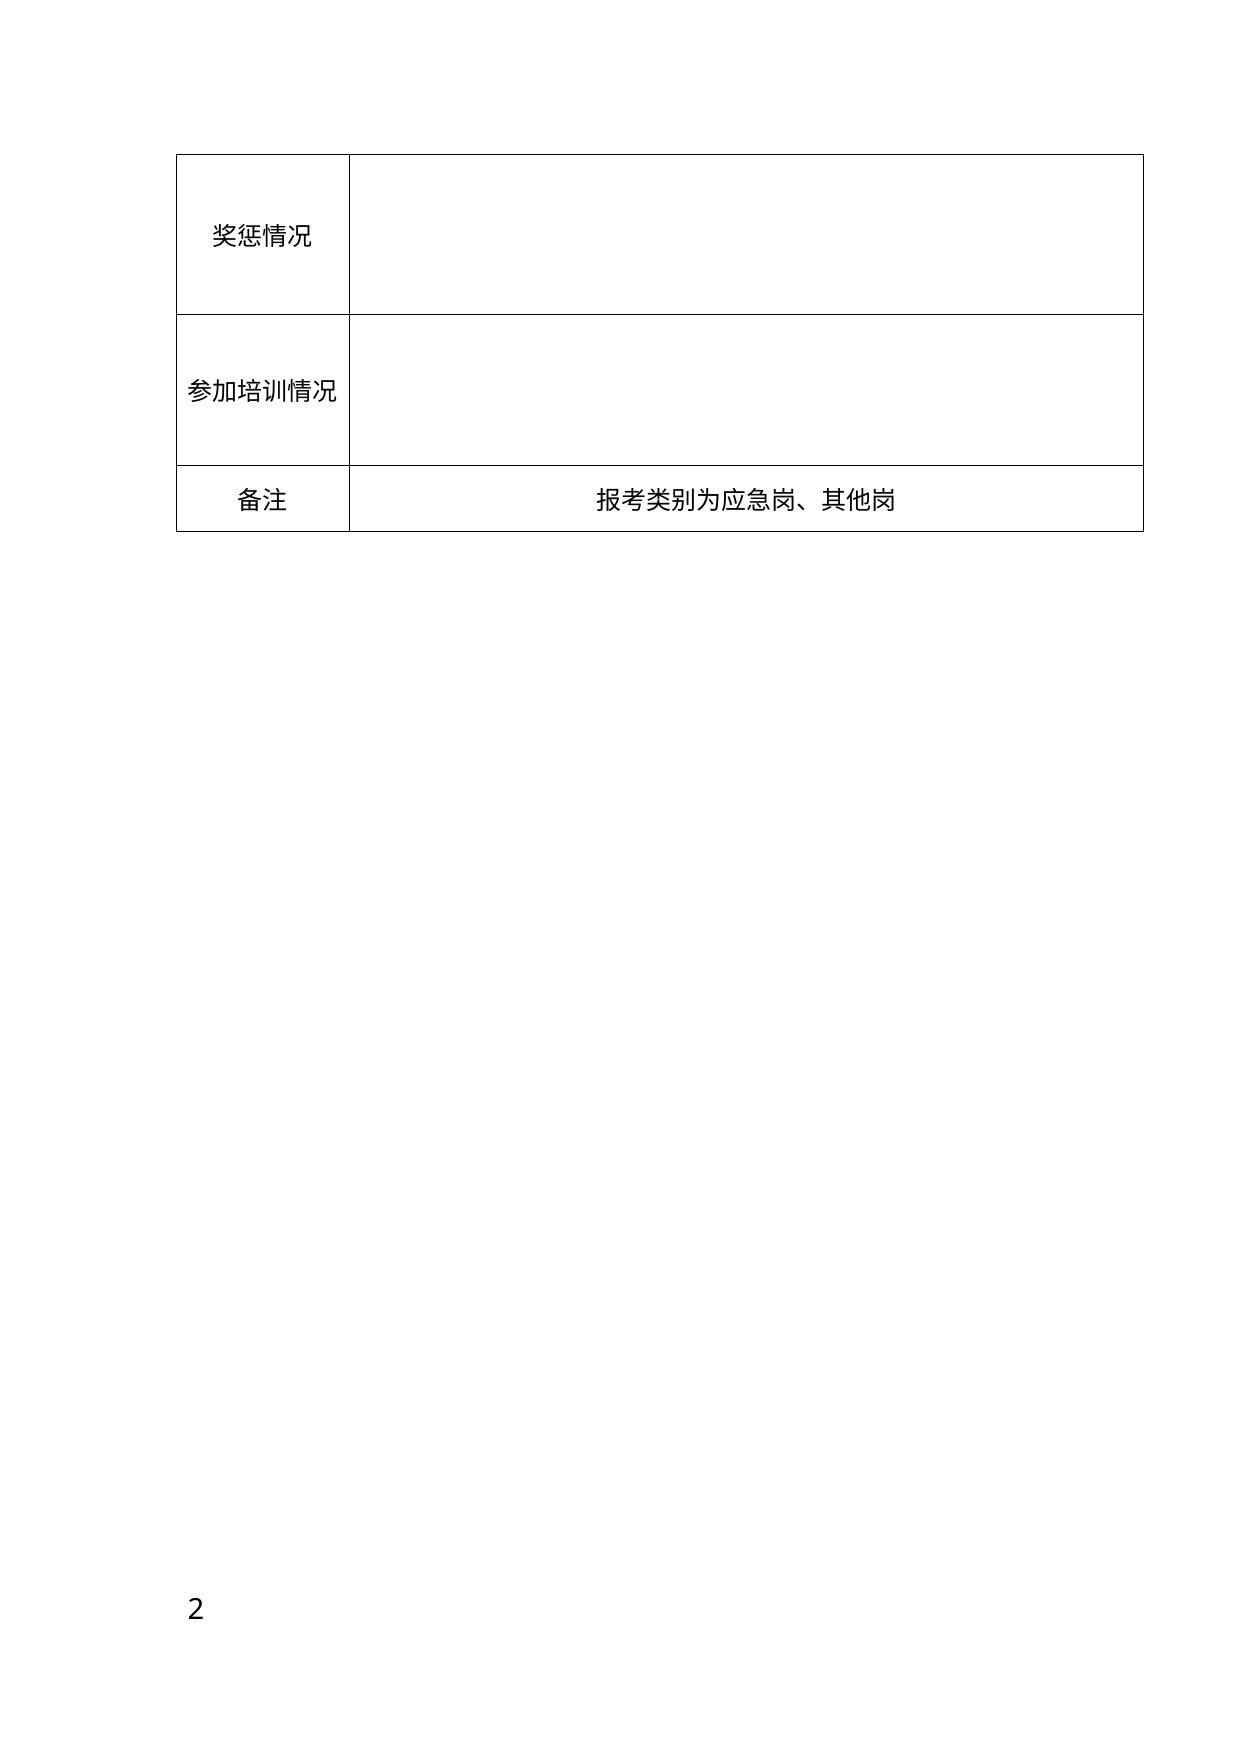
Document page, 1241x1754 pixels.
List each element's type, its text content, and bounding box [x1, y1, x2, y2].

table_cell 报考类别为应急岗、其他岗 [350, 466, 1143, 531]
table_cell 备注 [177, 466, 349, 531]
table_cell 参加培训情况 [177, 315, 349, 465]
table_cell 奖惩情况 [177, 155, 349, 314]
table_cell [350, 155, 1143, 314]
table_cell [350, 315, 1143, 465]
